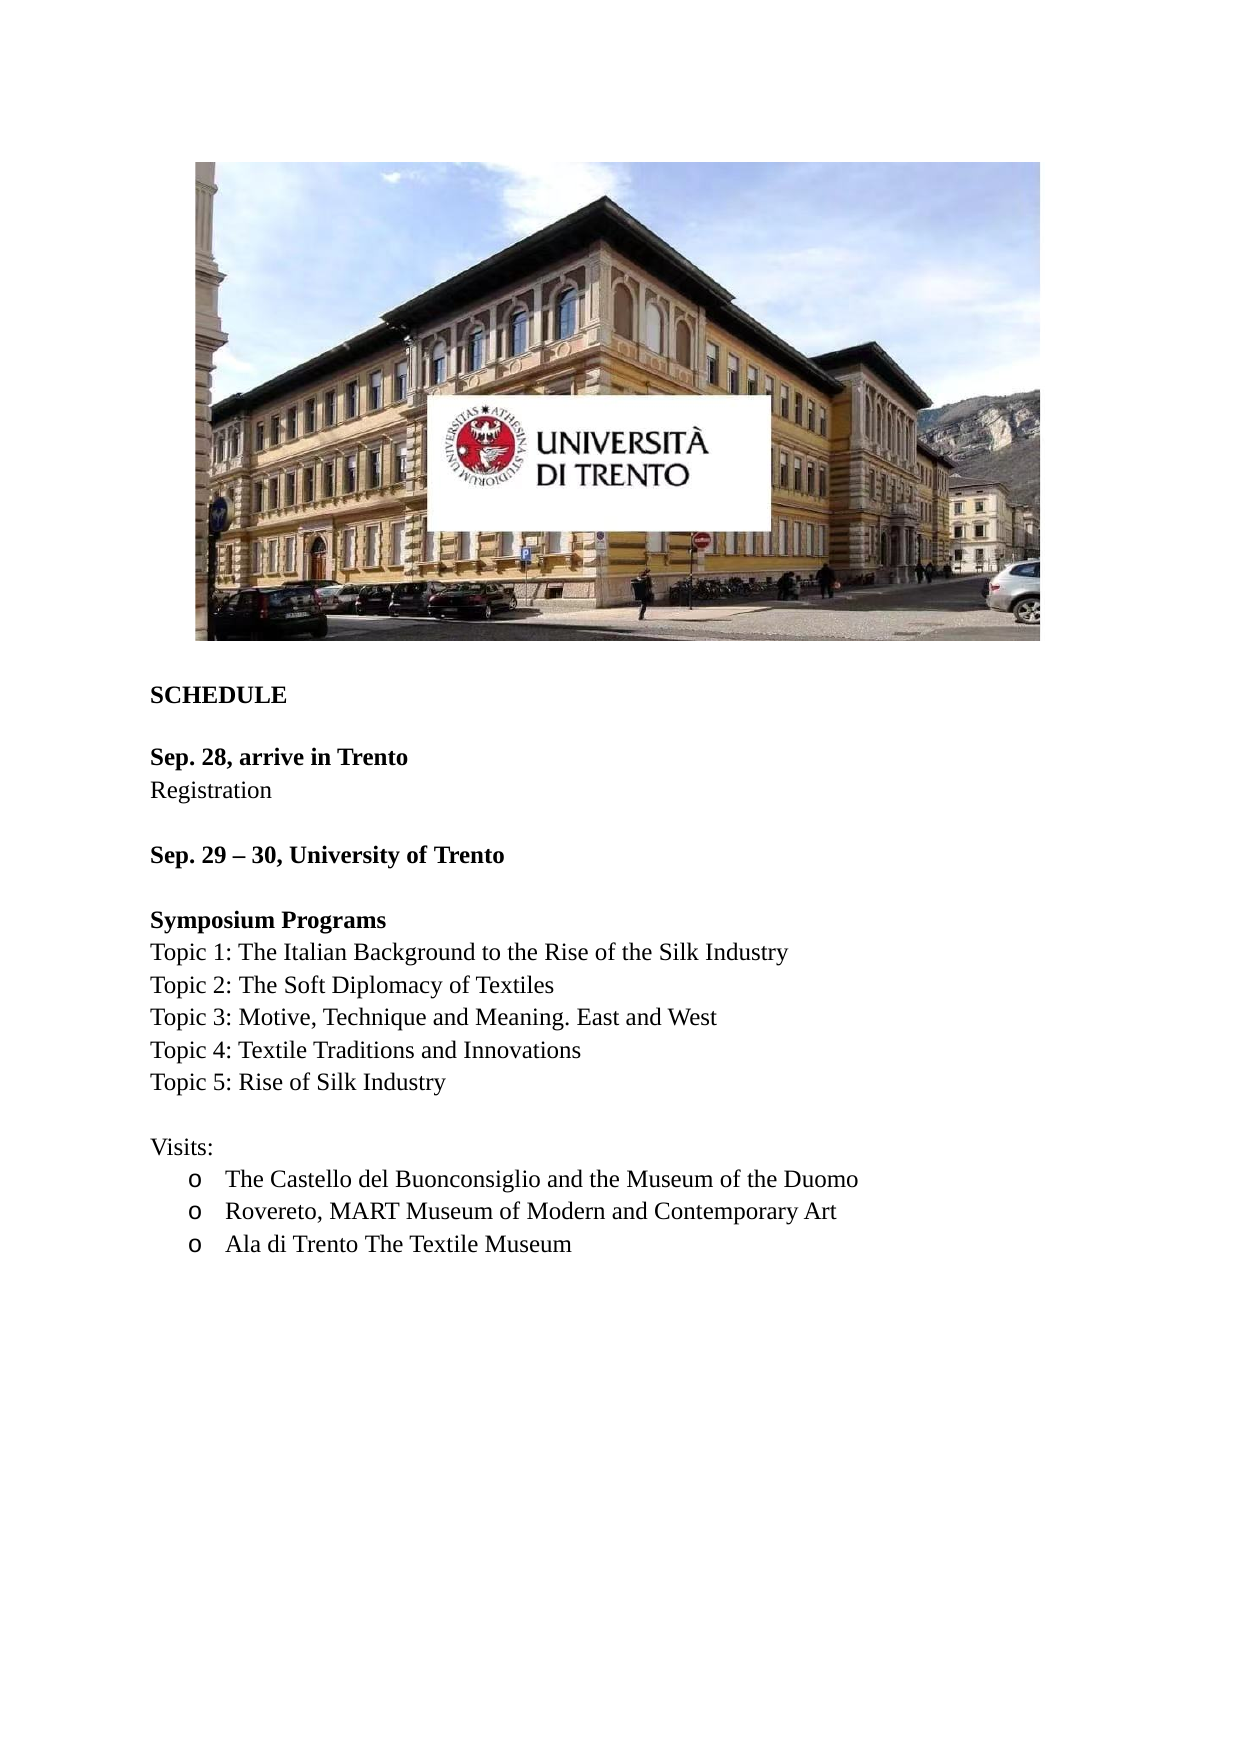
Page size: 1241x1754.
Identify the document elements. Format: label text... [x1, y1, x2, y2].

text Topic 5: Rise of Silk Industry [150, 1065, 1090, 1098]
list Rovereto, MART Museum of Modern and Contemporary Art [187, 1195, 1090, 1228]
text Sep. 28, arrive in Trento [150, 740, 1090, 773]
text Topic 4: Textile Traditions and Innovations [150, 1033, 1090, 1065]
list Ala di Trento The Textile Museum [187, 1228, 1090, 1260]
text Visits: [150, 1130, 1090, 1163]
text Registration [150, 773, 1090, 805]
text Topic 2: The Soft Diplomacy of Textiles [150, 968, 1090, 1000]
text SCHEDULE [150, 679, 1090, 711]
picture [195, 162, 1045, 641]
text Symposium Programs [150, 903, 1090, 935]
text Topic 1: The Italian Background to the Rise of the Silk Industry [150, 935, 1090, 968]
list The Castello del Buonconsiglio and the Museum of the Duomo [187, 1163, 1090, 1195]
text Topic 3: Motive, Technique and Meaning. East and West [150, 1000, 1090, 1033]
text Sep. 29 – 30, University of Trento [150, 838, 1090, 870]
